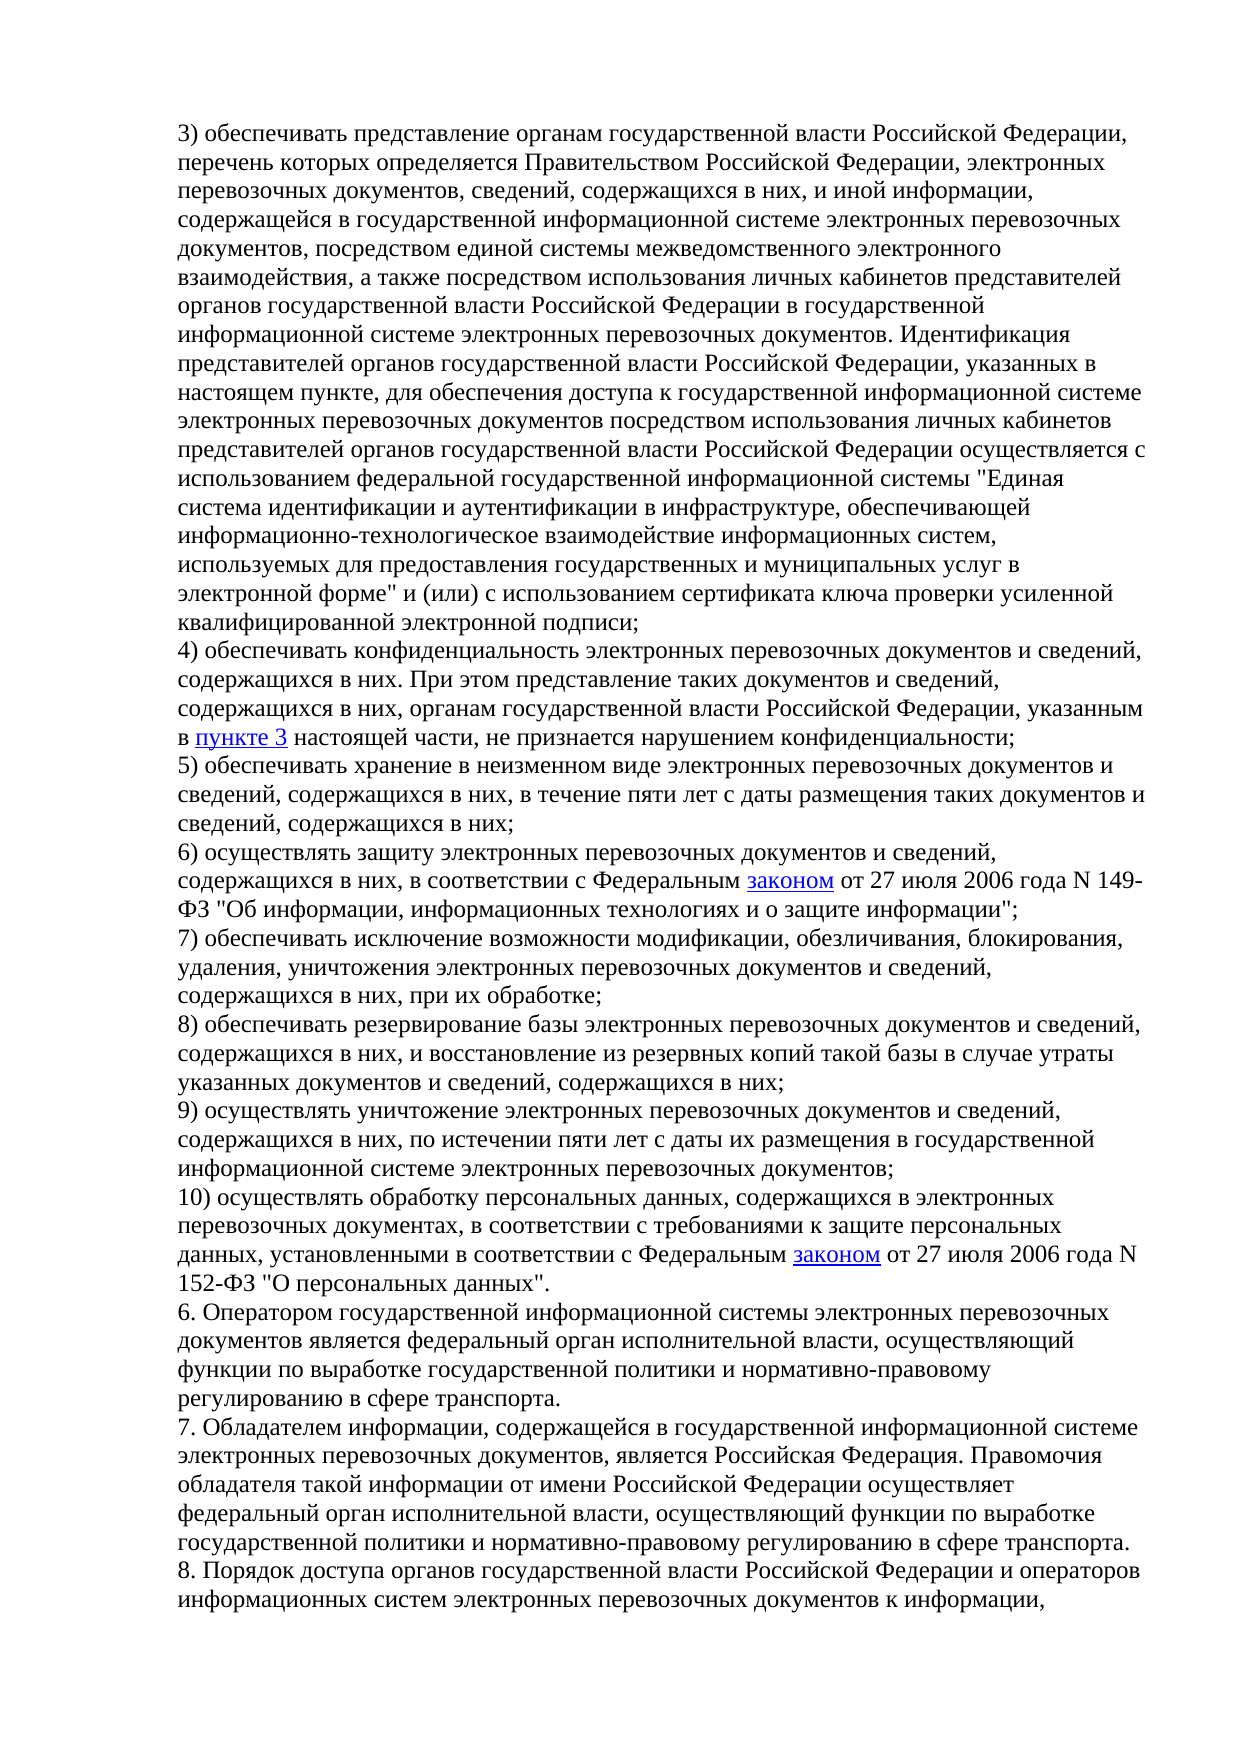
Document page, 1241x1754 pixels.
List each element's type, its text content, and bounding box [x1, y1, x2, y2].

text 6) осуществлять защиту электронных перевозочных документов и сведений, содержащихся в них, в соответствии с Федеральным законом от 27 июля 2006 года N 149-ФЗ "Об информации, информационных технологиях и о защите информации"; [177, 837, 1152, 923]
text 7) обеспечивать исключение возможности модификации, обезличивания, блокирования, удаления, уничтожения электронных перевозочных документов и сведений, содержащихся в них, при их обработке; [177, 923, 1152, 1009]
text 6. Оператором государственной информационной системы электронных перевозочных документов является федеральный орган исполнительной власти, осуществляющий функции по выработке государственной политики и нормативно-правовому регулированию в сфере транспорта. [177, 1297, 1152, 1412]
text 5) обеспечивать хранение в неизменном виде электронных перевозочных документов и сведений, содержащихся в них, в течение пяти лет с даты размещения таких документов и сведений, содержащихся в них; [177, 751, 1152, 837]
text 8) обеспечивать резервирование базы электронных перевозочных документов и сведений, содержащихся в них, и восстановление из резервных копий такой базы в случае утраты указанных документов и сведений, содержащихся в них; [177, 1009, 1152, 1096]
text 7. Обладателем информации, содержащейся в государственной информационной системе электронных перевозочных документов, является Российская Федерация. Правомочия обладателя такой информации от имени Российской Федерации осуществляет федеральный орган исполнительной власти, осуществляющий функции по выработке государственной политики и нормативно-правовому регулированию в сфере транспорта. [177, 1412, 1152, 1556]
text 9) осуществлять уничтожение электронных перевозочных документов и сведений, содержащихся в них, по истечении пяти лет с даты их размещения в государственной информационной системе электронных перевозочных документов; [177, 1096, 1152, 1182]
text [177, 1556, 1152, 1613]
text 3) обеспечивать представление органам государственной власти Российской Федерации, перечень которых определяется Правительством Российской Федерации, электронных перевозочных документов, сведений, содержащихся в них, и иной информации, содержащейся в государственной информационной системе электронных перевозочных документов, посредством единой системы межведомственного электронного взаимодействия, а также посредством использования личных кабинетов представителей органов государственной власти Российской Федерации в государственной информационной системе электронных перевозочных документов. Идентификация представителей органов государственной власти Российской Федерации, указанных в настоящем пункте, для обеспечения доступа к государственной информационной системе электронных перевозочных документов посредством использования личных кабинетов представителей органов государственной власти Российской Федерации осуществляется с использованием федеральной государственной информационной системы "Единая система идентификации и аутентификации в инфраструктуре, обеспечивающей информационно-технологическое взаимодействие информационных систем, используемых для предоставления государственных и муниципальных услуг в электронной форме" и (или) с использованием сертификата ключа проверки усиленной квалифицированной электронной подписи; [177, 118, 1152, 636]
text 10) осуществлять обработку персональных данных, содержащихся в электронных перевозочных документах, в соответствии с требованиями к защите персональных данных, установленными в соответствии с Федеральным законом от 27 июля 2006 года N 152-ФЗ "О персональных данных". [177, 1182, 1152, 1297]
text 4) обеспечивать конфиденциальность электронных перевозочных документов и сведений, содержащихся в них. При этом представление таких документов и сведений, содержащихся в них, органам государственной власти Российской Федерации, указанным в пункте 3 настоящей части, не признается нарушением конфиденциальности; [177, 636, 1152, 751]
